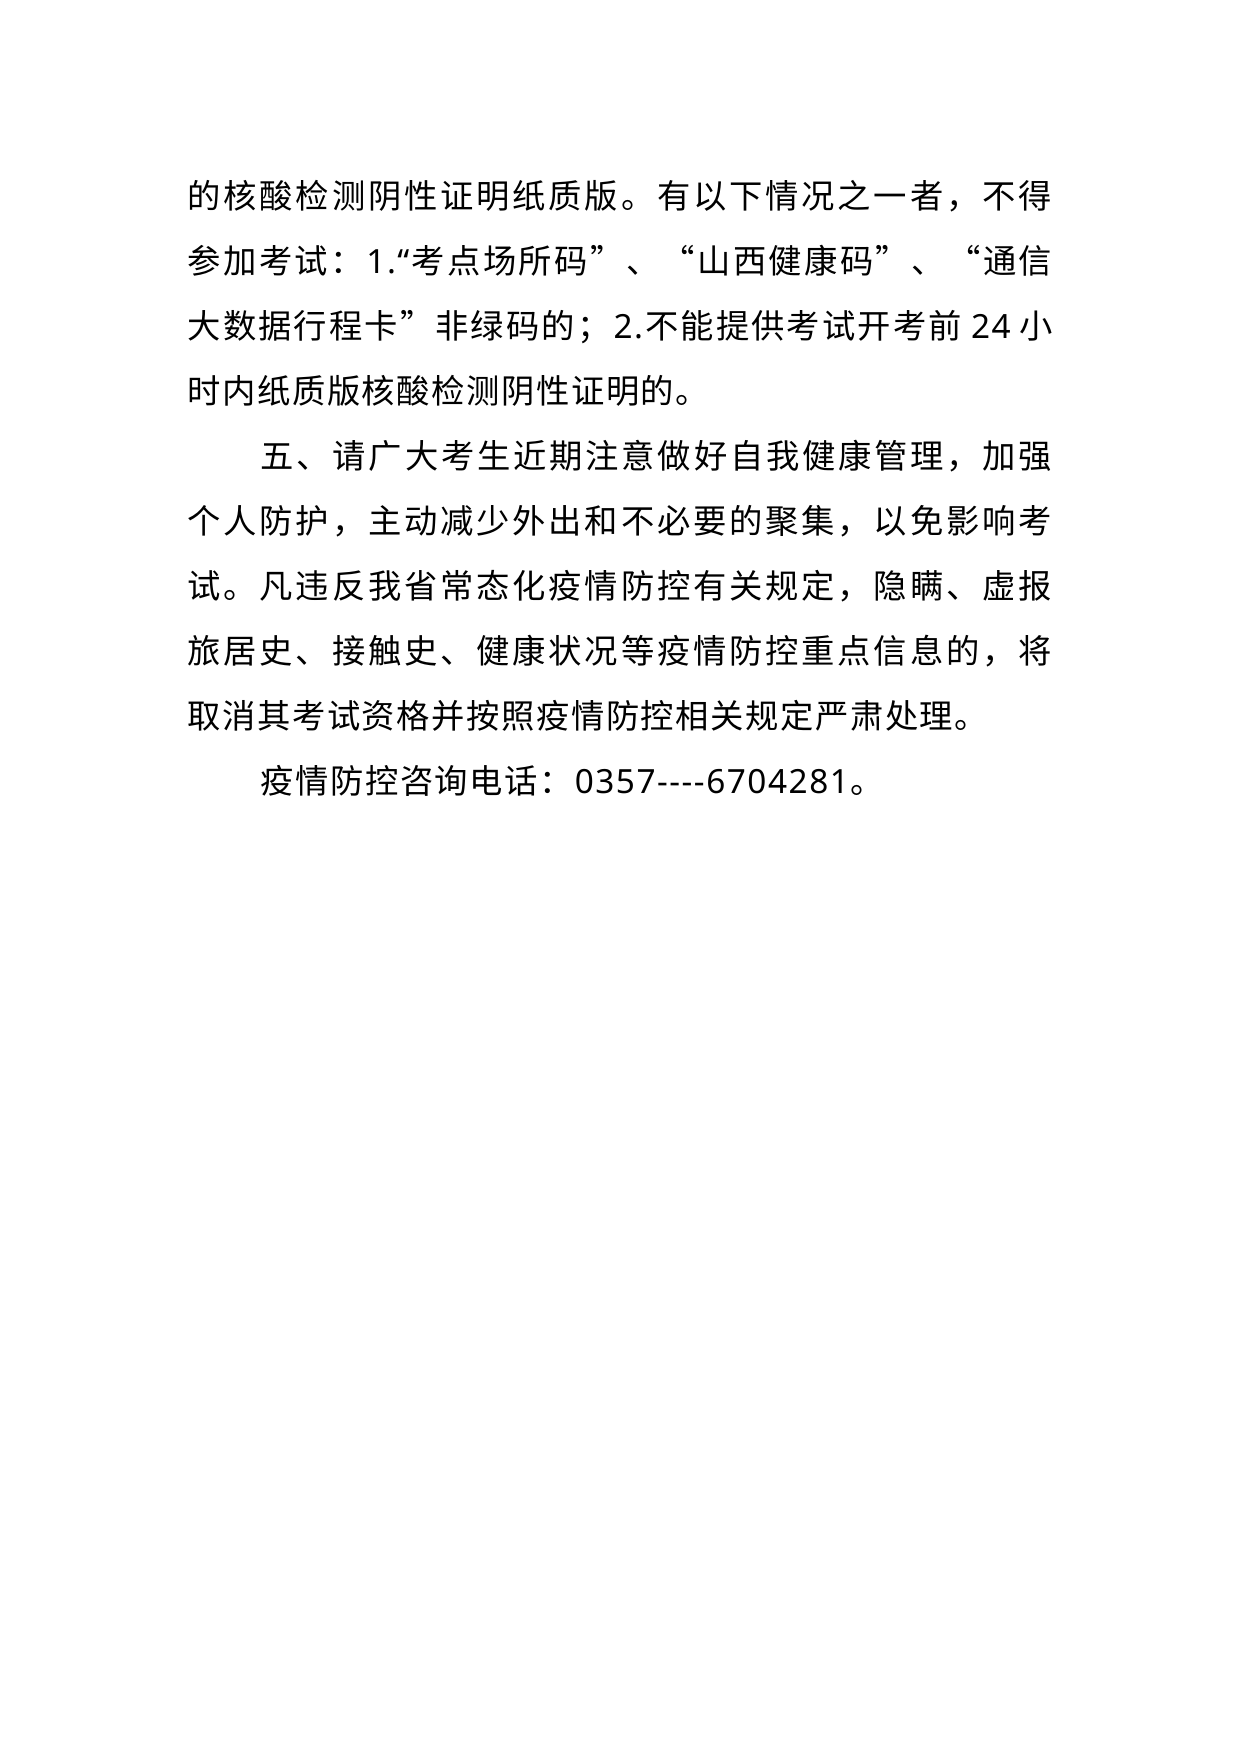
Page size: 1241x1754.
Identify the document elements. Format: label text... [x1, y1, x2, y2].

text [187, 162, 1053, 422]
text 疫情防控咨询电话：0357----6704281。 [187, 747, 1053, 812]
text 五、请广大考生近期注意做好自我健康管理，加强个人防护，主动减少外出和不必要的聚集，以免影响考试。凡违反我省常态化疫情防控有关规定，隐瞒、虚报旅居史、接触史、健康状况等疫情防控重点信息的，将取消其考试资格并按照疫情防控相关规定严肃处理。 [187, 422, 1053, 747]
